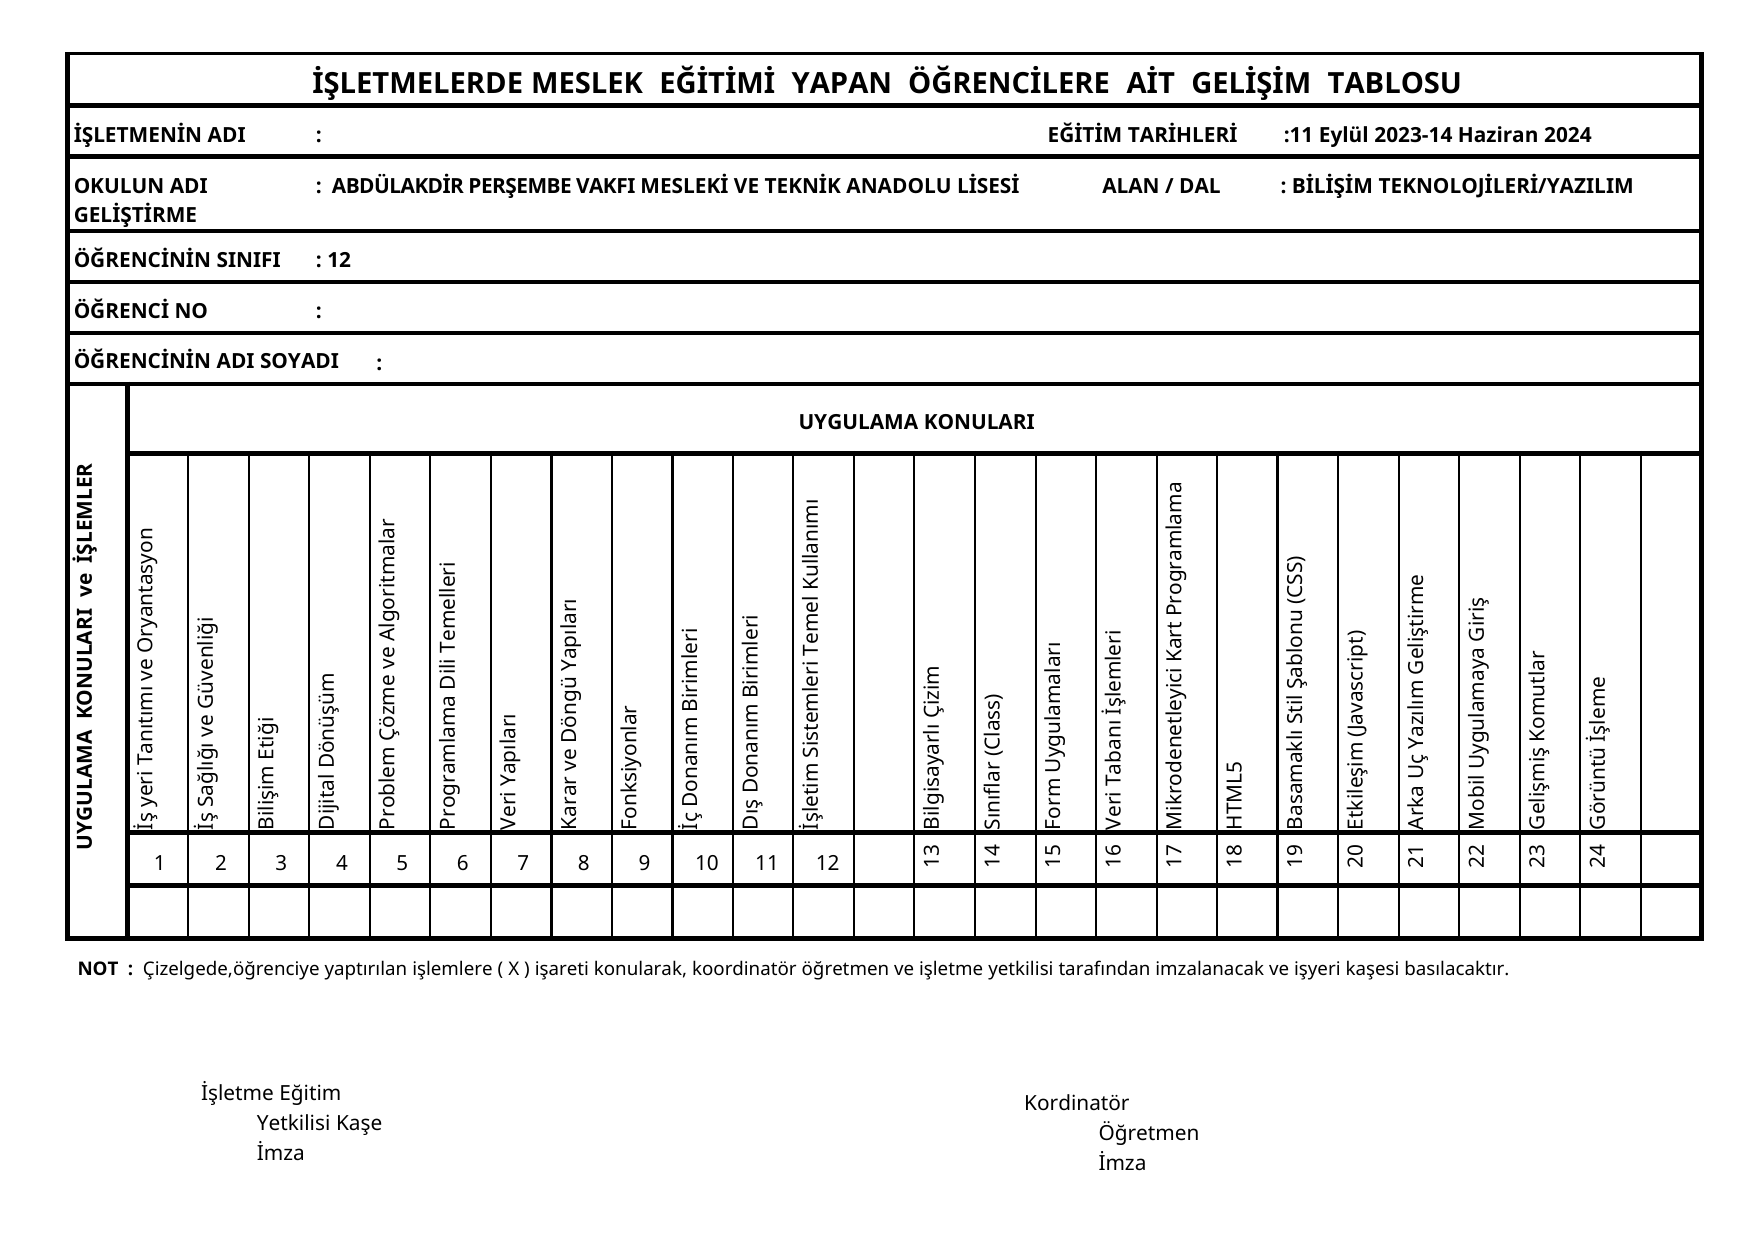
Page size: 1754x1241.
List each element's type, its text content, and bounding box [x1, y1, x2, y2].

table_cell Mikrodenetleyici Kart Programlama [1158, 456, 1216, 830]
table_cell [1037, 888, 1095, 936]
title Kordinatör Öğretmen İmza [1024, 1088, 1218, 1177]
table_cell [1642, 888, 1699, 936]
table_cell 5 [371, 835, 429, 883]
table_cell 22 [1460, 835, 1519, 883]
table_cell [976, 888, 1035, 936]
table_cell Bilgisayarlı Çizim [915, 456, 974, 830]
table_cell 4 [310, 835, 369, 883]
table_cell Sınıflar (Class) [976, 456, 1035, 830]
table_cell [1642, 835, 1699, 883]
title İşletme Eğitim Yetkilisi Kaşe İmza [201, 1078, 410, 1166]
table_cell Veri Yapıları [492, 456, 550, 830]
table_cell Programlama Dili Temelleri [431, 456, 490, 830]
table_cell [1279, 888, 1337, 936]
table_cell Basamaklı Stil Şablonu (CSS) [1279, 456, 1337, 830]
table_cell 16 [1097, 835, 1156, 883]
table_cell ÖĞRENCİNİN SINIFI : 12 [70, 233, 1699, 279]
table_cell ÖĞRENCİNİN ADI SOYADI : [70, 335, 1699, 382]
table_cell Etkileşim (Javascript) [1339, 456, 1398, 830]
table_cell [855, 456, 913, 830]
table_cell [1339, 888, 1398, 936]
table_cell Karar ve Döngü Yapıları [553, 456, 611, 830]
table_cell UYGULAMA KONULARI ve İŞLEMLER [70, 386, 125, 936]
table_cell ÖĞRENCİ NO : [70, 284, 1699, 331]
table_cell Form Uygulamaları [1037, 456, 1095, 830]
table_cell [250, 888, 308, 936]
table_cell Mobil Uygulamaya Giriş [1460, 456, 1519, 830]
table_cell [1642, 456, 1699, 830]
table_cell İş Sağlığı ve Güvenliği [189, 456, 248, 830]
table_cell UYGULAMA KONULARI [130, 386, 1699, 451]
table_cell [310, 888, 369, 936]
table_cell [794, 888, 853, 936]
table_cell [492, 888, 550, 936]
table_cell [130, 888, 187, 936]
table_cell [613, 888, 671, 936]
table_cell [1460, 888, 1519, 936]
table_cell [1218, 888, 1276, 936]
table_cell 12 [794, 835, 853, 883]
table_cell 14 [976, 835, 1035, 883]
table_cell Gelişmiş Komutlar [1521, 456, 1579, 830]
table_cell HTML5 [1218, 456, 1276, 830]
table_cell [855, 888, 913, 936]
table_cell İŞLETMENİN ADI : EĞİTİM TARİHLERİ :11 Eylül 2023-14 Haziran 2024 [70, 108, 1699, 154]
table_cell [1158, 888, 1216, 936]
table_cell 7 [492, 835, 550, 883]
table_cell [855, 835, 913, 883]
table_cell Dış Donanım Birimleri [734, 456, 792, 830]
table_cell 24 [1581, 835, 1640, 883]
table_cell [915, 888, 974, 936]
table_cell [1581, 888, 1640, 936]
table_cell [189, 888, 248, 936]
table_cell [371, 888, 429, 936]
table_cell 3 [250, 835, 308, 883]
table_header İŞLETMELERDE MESLEK EĞİTİMİ YAPAN ÖĞRENCİLERE AİT GELİŞİM TABLOSU [70, 55, 1699, 103]
table_cell [431, 888, 490, 936]
table_cell 21 [1400, 835, 1458, 883]
table_cell 6 [431, 835, 490, 883]
table_cell 18 [1218, 835, 1276, 883]
table_cell 1 [130, 835, 187, 883]
table_cell Dijital Dönüşüm [310, 456, 369, 830]
table_cell [1521, 888, 1579, 936]
table_cell 17 [1158, 835, 1216, 883]
table_cell İşletim Sistemleri Temel Kullanımı [794, 456, 853, 830]
table_cell 15 [1037, 835, 1095, 883]
table_cell Fonksiyonlar [613, 456, 671, 830]
table_cell OKULUN ADI : ABDÜLAKDİR PERŞEMBE VAKFI MESLEKİ VE TEKNİK ANADOLU LİSESİ ALAN / DAL : BİLİŞİM TEKNOLOJİLERİ/YAZILIM GELİŞTİRME [70, 159, 1699, 228]
table_cell [674, 888, 732, 936]
table_cell Bilişim Etiği [250, 456, 308, 830]
table_cell 11 [734, 835, 792, 883]
table_cell İç Donanım Birimleri [674, 456, 732, 830]
table_cell [1400, 888, 1458, 936]
table_cell 8 [553, 835, 611, 883]
table_cell İş yeri Tanıtımı ve Oryantasyon [130, 456, 187, 830]
table_cell 23 [1521, 835, 1579, 883]
table_cell Görüntü İşleme [1581, 456, 1640, 830]
table_cell [1097, 888, 1156, 936]
table_cell Arka Uç Yazılım Geliştirme [1400, 456, 1458, 830]
table_cell 10 [674, 835, 732, 883]
table_cell 9 [613, 835, 671, 883]
table_cell 13 [915, 835, 974, 883]
table_cell Problem Çözme ve Algoritmalar [371, 456, 429, 830]
text NOT : Çizelgede,öğrenciye yaptırılan işlemlere ( X ) işareti konularak, koordinatör öğretmen ve işletme yetkilisi tarafından imzalanacak ve işyeri kaşesi basılacaktır. [77, 956, 1710, 981]
table_cell 19 [1279, 835, 1337, 883]
table_cell 2 [189, 835, 248, 883]
table_cell 20 [1339, 835, 1398, 883]
table_cell [734, 888, 792, 936]
table_cell Veri Tabanı İşlemleri [1097, 456, 1156, 830]
table_cell [553, 888, 611, 936]
